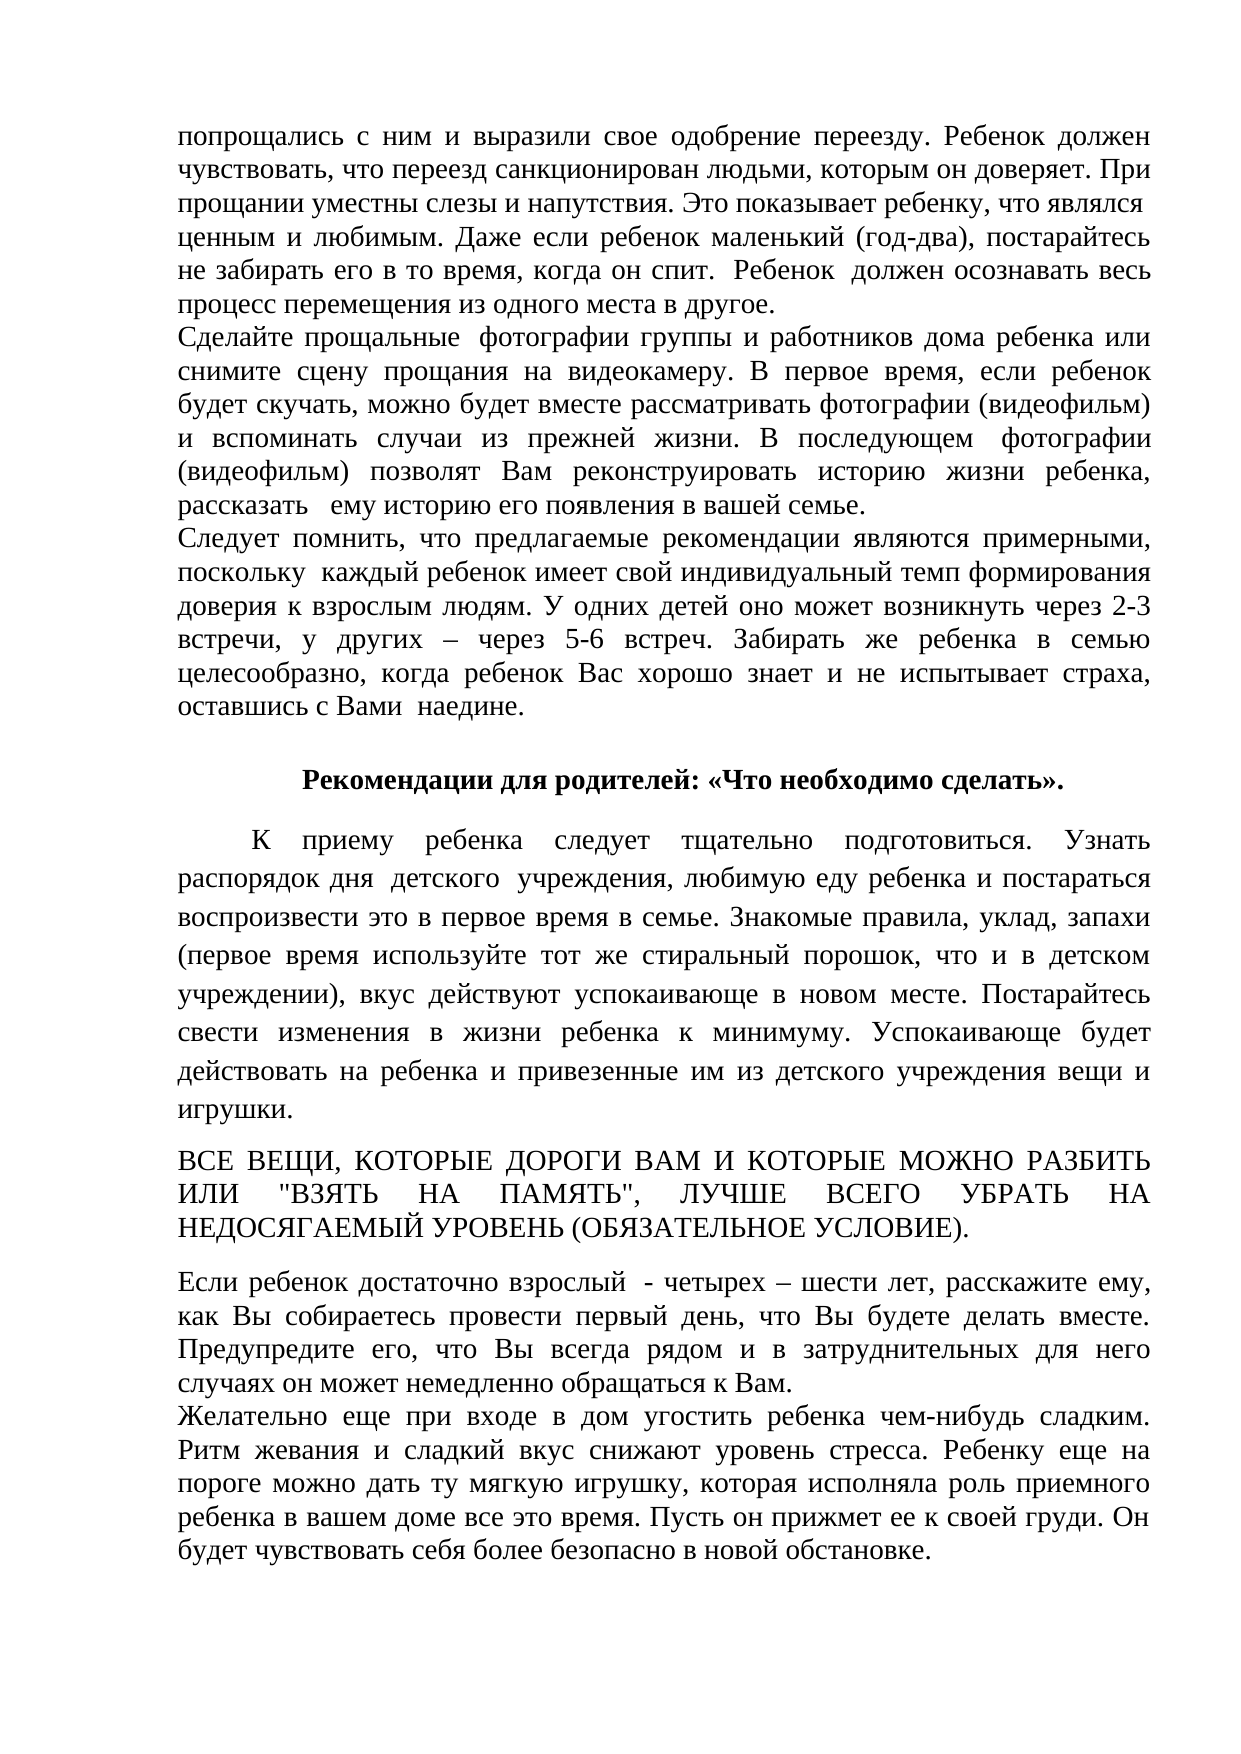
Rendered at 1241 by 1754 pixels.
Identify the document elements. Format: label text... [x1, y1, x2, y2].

text Сделайте прощальные фотографии группы и работников дома ребенка или снимите сцену прощания на видеокамеру. В первое время, если ребенок будет скучать, можно будет вместе рассматривать фотографии (видеофильм) и вспоминать случаи из прежней жизни. В последующем фотографии (видеофильм) позволят Вам реконструировать историю жизни ребенка, рассказать ему историю его появления в вашей семье. [177, 319, 1152, 521]
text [177, 118, 1152, 319]
text Следует помнить, что предлагаемые рекомендации являются примерными, поскольку каждый ребенок имеет свой индивидуальный темп формирования доверия к взрослым людям. У одних детей оно может возникнуть через 2-3 встречи, у других – через 5-6 встреч. Забирать же ребенка в семью целесообразно, когда ребенок Вас хорошо знает и не испытывает страха, оставшись с Вами наедине. [177, 521, 1152, 722]
text Желательно еще при входе в дом угостить ребенка чем-нибудь сладким. Ритм жевания и сладкий вкус снижают уровень стресса. Ребенку еще на пороге можно дать ту мягкую игрушку, которая исполняла роль приемного ребенка в вашем доме все это время. Пусть он прижмет ее к своей груди. Он будет чувствовать себя более безопасно в новой обстановке. [177, 1398, 1152, 1566]
text ВСЕ ВЕЩИ, КОТОРЫЕ ДОРОГИ ВАМ И КОТОРЫЕ МОЖНО РАЗБИТЬ ИЛИ "ВЗЯТЬ НА ПАМЯТЬ", ЛУЧШЕ ВСЕГО УБРАТЬ НА НЕДОСЯГАЕМЫЙ УРОВЕНЬ (ОБЯЗАТЕЛЬНОЕ УСЛОВИЕ). [177, 1143, 1152, 1243]
text Если ребенок достаточно взрослый - четырех – шести лет, расскажите ему, как Вы собираетесь провести первый день, что Вы будете делать вместе. Предупредите его, что Вы всегда рядом и в затруднительных для него случаях он может немедленно обращаться к Вам. [177, 1264, 1152, 1398]
text К приему ребенка следует тщательно подготовиться. Узнать распорядок дня детского учреждения, любимую еду ребенка и постараться воспроизвести это в первое время в семье. Знакомые правила, уклад, запахи (первое время используйте тот же стиральный порошок, что и в детском учреждении), вкус действуют успокаивающе в новом месте. Постарайтесь свести изменения в жизни ребенка к минимуму. Успокаивающе будет действовать на ребенка и привезенные им из детского учреждения вещи и игрушки. [177, 822, 1152, 1125]
text Рекомендации для родителей: «Что необходимо сделать». [215, 762, 1152, 796]
